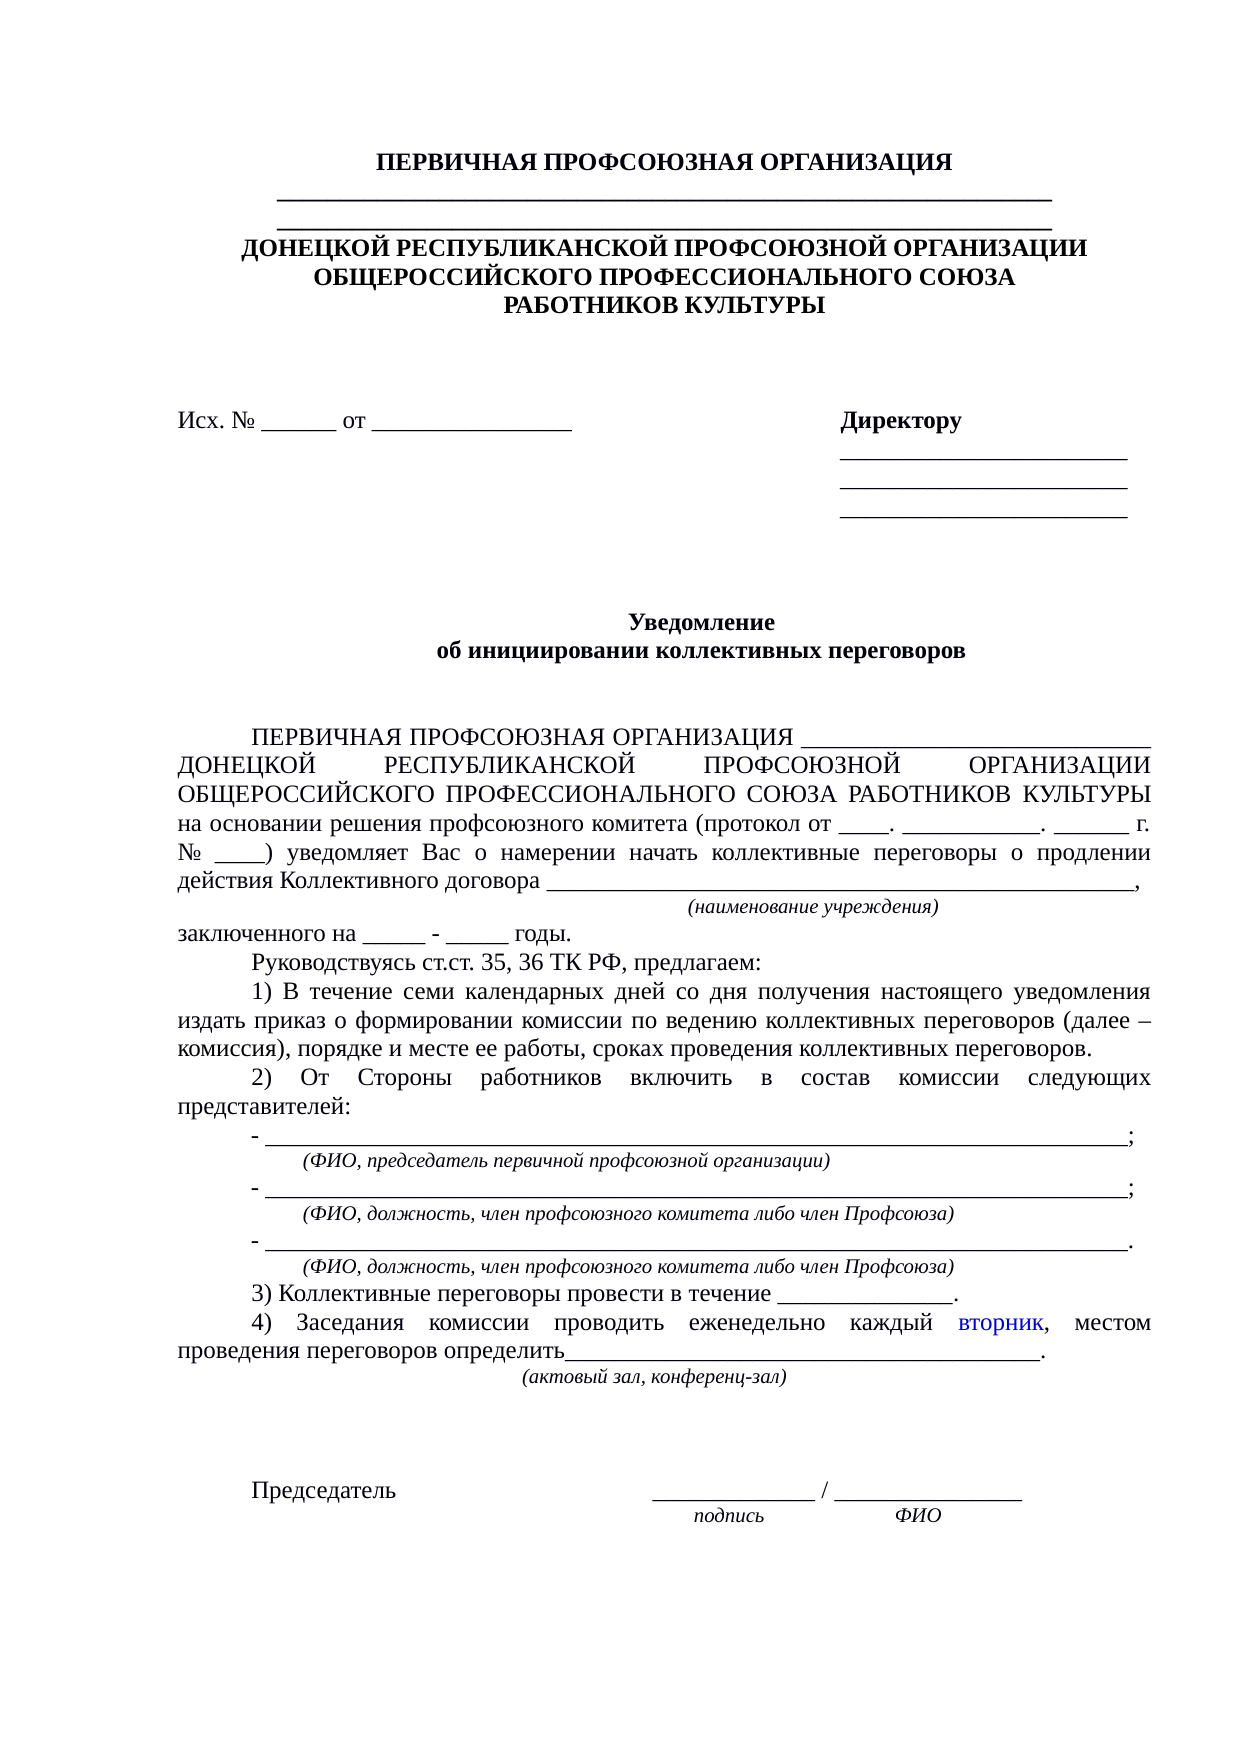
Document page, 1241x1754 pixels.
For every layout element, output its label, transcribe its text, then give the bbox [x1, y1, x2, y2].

text 3) Коллективные переговоры провести в течение ______________. [177, 1278, 1152, 1307]
text ДОНЕЦКОЙ РЕСПУБЛИКАНСКОЙ ПРОФСОЮЗНОЙ ОРГАНИЗАЦИИ ОБЩЕРОССИЙСКОГО ПРОФЕССИОНАЛЬНОГО СОЮЗА [177, 233, 1152, 291]
text (ФИО, должность, член профсоюзного комитета либо член Профсоюза) [177, 1254, 1152, 1278]
text 4) Заседания комиссии проводить еженедельно каждый вторник, местом проведения переговоров определить______________________________________. [177, 1307, 1152, 1364]
text ______________________________________________________________ [177, 176, 1152, 204]
text - _____________________________________________________________________; [177, 1172, 1152, 1201]
text Исх. № ______ от ________________ Директору [177, 406, 1152, 434]
text об инициировании коллективных переговоров [177, 636, 1152, 664]
text РАБОТНИКОВ КУЛЬТУРЫ [177, 291, 1152, 319]
text (актовый зал, конференц-зал) [177, 1364, 1152, 1388]
text ______________________________________________________________ [177, 204, 1152, 233]
text - _____________________________________________________________________. [177, 1225, 1152, 1254]
text (ФИО, должность, член профсоюзного комитета либо член Профсоюза) [177, 1201, 1152, 1225]
text Руководствуясь ст.ст. 35, 36 ТК РФ, предлагаем: [177, 947, 1152, 976]
text 2) От Стороны работников включить в состав комиссии следующих представителей: [177, 1062, 1152, 1120]
text (наименование учреждения) [177, 894, 1152, 918]
text Уведомление [177, 607, 1152, 636]
text _______________________ [177, 463, 1152, 492]
text 1) В течение семи календарных дней со дня получения настоящего уведомления издать приказ о формировании комиссии по ведению коллективных переговоров (далее – комиссия), порядке и месте ее работы, сроках проведения коллективных переговоров. [177, 976, 1152, 1062]
text - _____________________________________________________________________; [177, 1120, 1152, 1148]
text _______________________ [177, 492, 1152, 521]
text заключенного на _____ - _____ годы. [177, 918, 1152, 947]
text ПЕРВИЧНАЯ ПРОФСОЮЗНАЯ ОРГАНИЗАЦИЯ [177, 147, 1152, 176]
text Председатель _____________ / _______________ [177, 1475, 1152, 1503]
text (ФИО, председатель первичной профсоюзной организации) [177, 1148, 1152, 1172]
text подпись ФИО [177, 1503, 1152, 1527]
text ПЕРВИЧНАЯ ПРОФСОЮЗНАЯ ОРГАНИЗАЦИЯ ____________________________ ДОНЕЦКОЙ РЕСПУБЛИКАНСКОЙ ПРОФСОЮЗНОЙ ОРГАНИЗАЦИИ ОБЩЕРОССИЙСКОГО ПРОФЕССИОНАЛЬНОГО СОЮЗА РАБОТНИКОВ КУЛЬТУРЫ на основании решения профсоюзного комитета (протокол от ____. ___________. ______ г. № ____) уведомляет Вас о намерении начать коллективные переговоры о продлении действия Коллективного договора _______________________________________________, [177, 722, 1152, 894]
text _______________________ [177, 434, 1152, 463]
